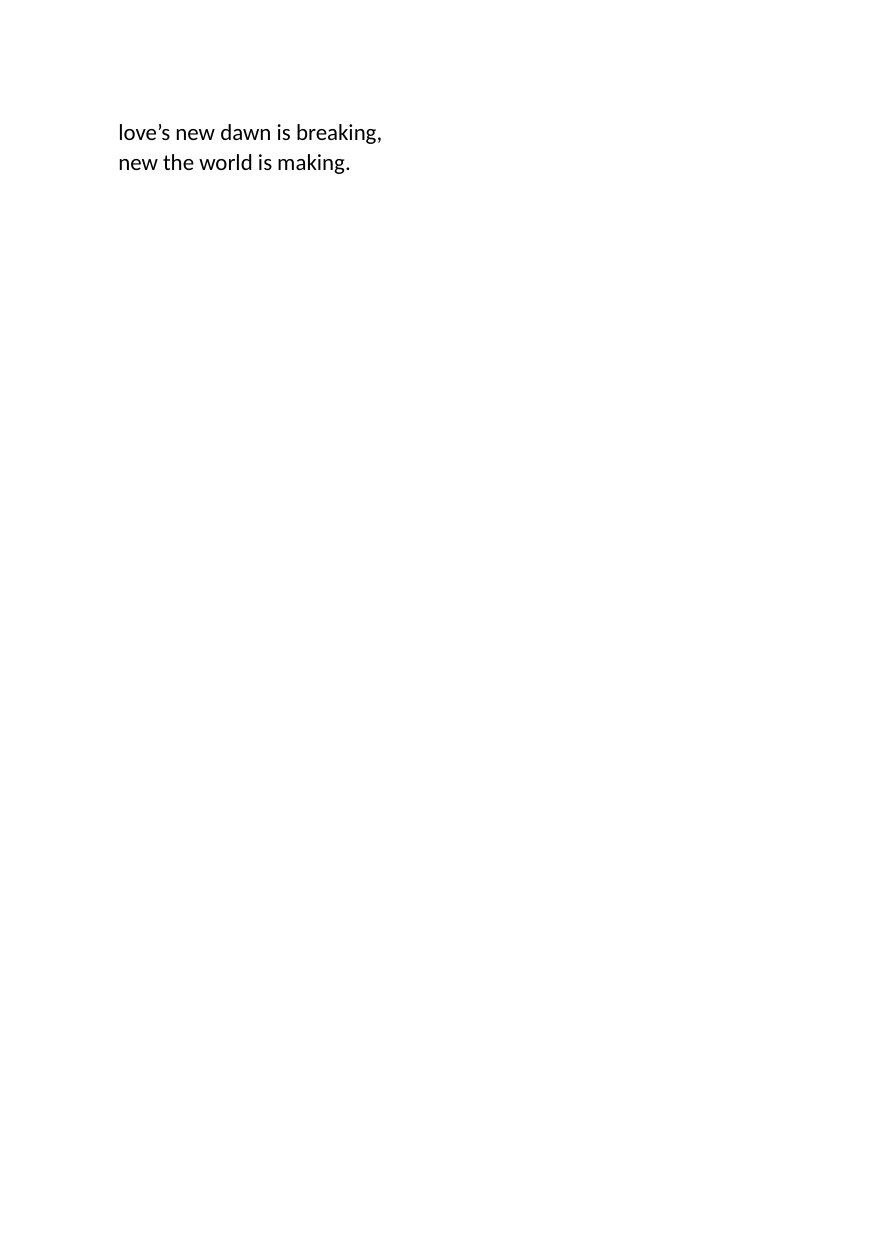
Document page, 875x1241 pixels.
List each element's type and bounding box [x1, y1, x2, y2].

text [118, 118, 756, 176]
